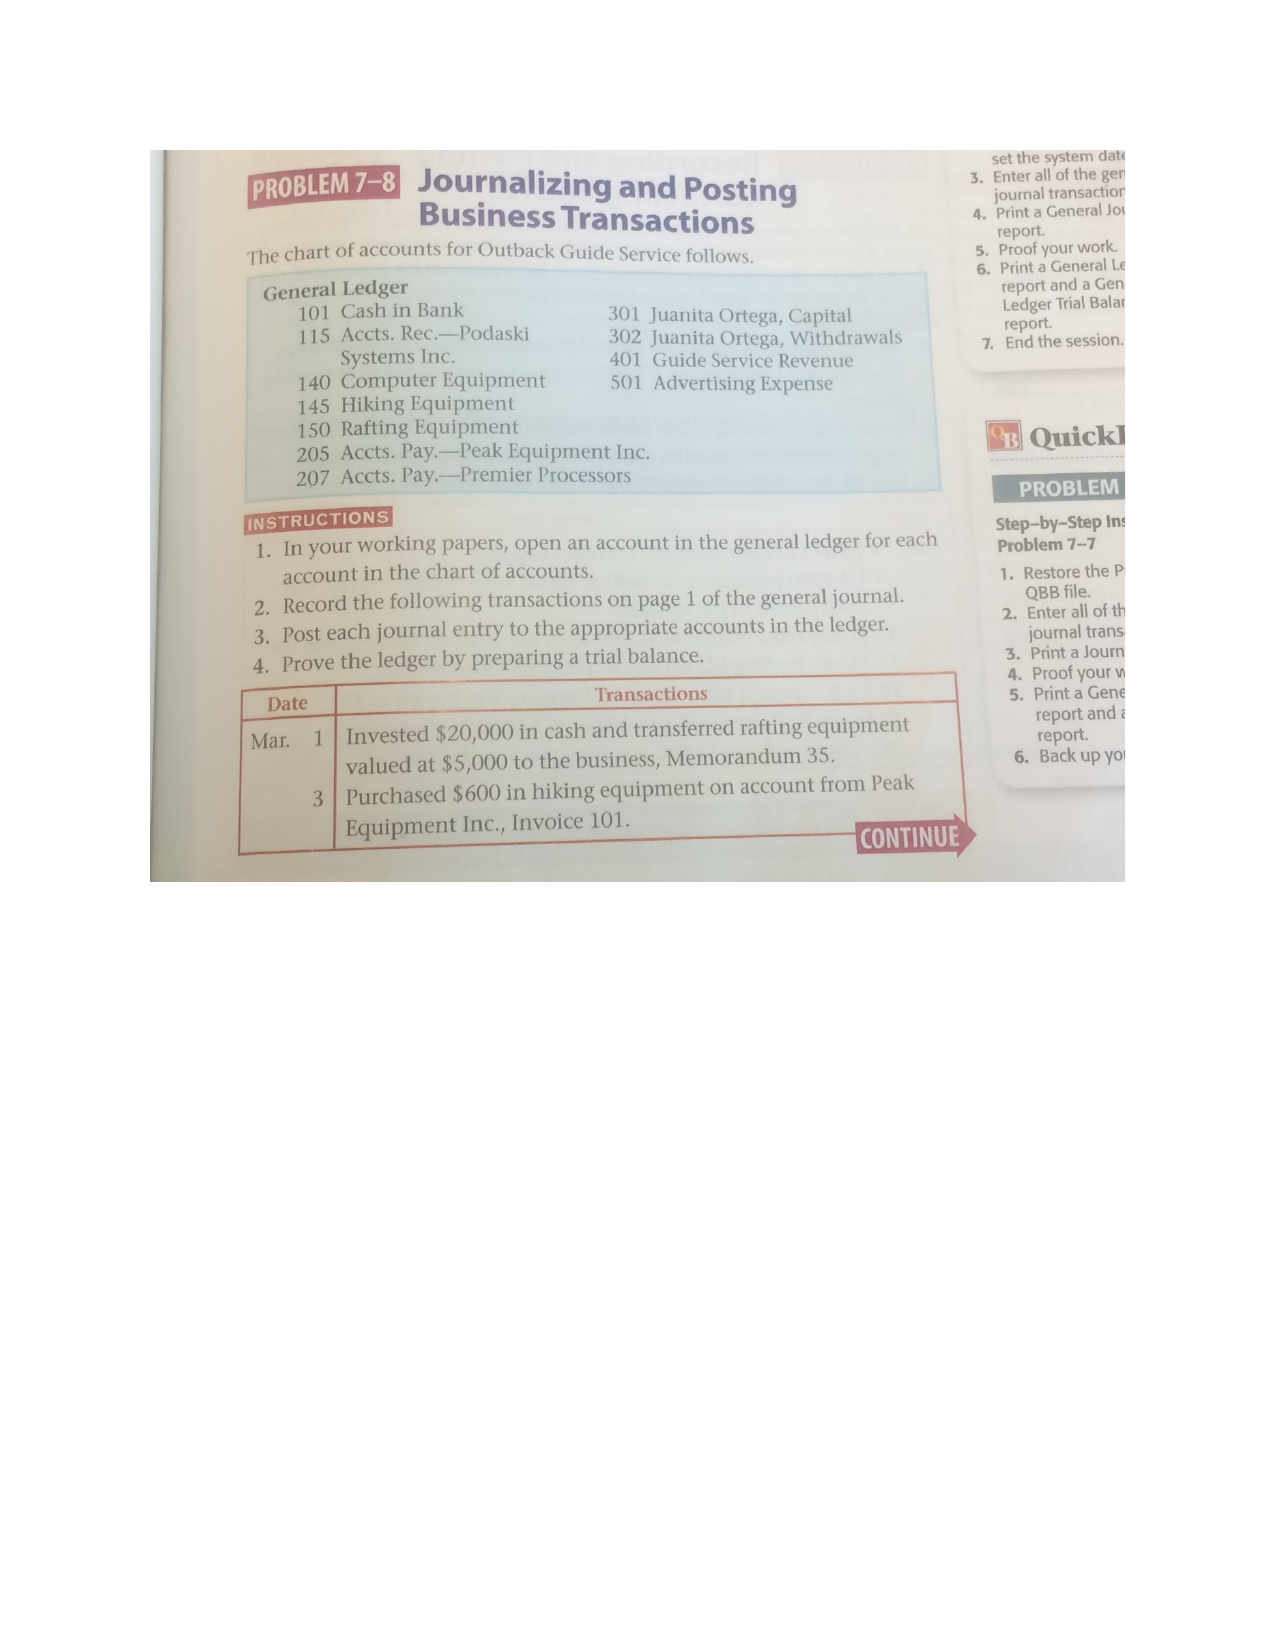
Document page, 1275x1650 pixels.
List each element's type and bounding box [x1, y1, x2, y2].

picture [150, 150, 1125, 882]
